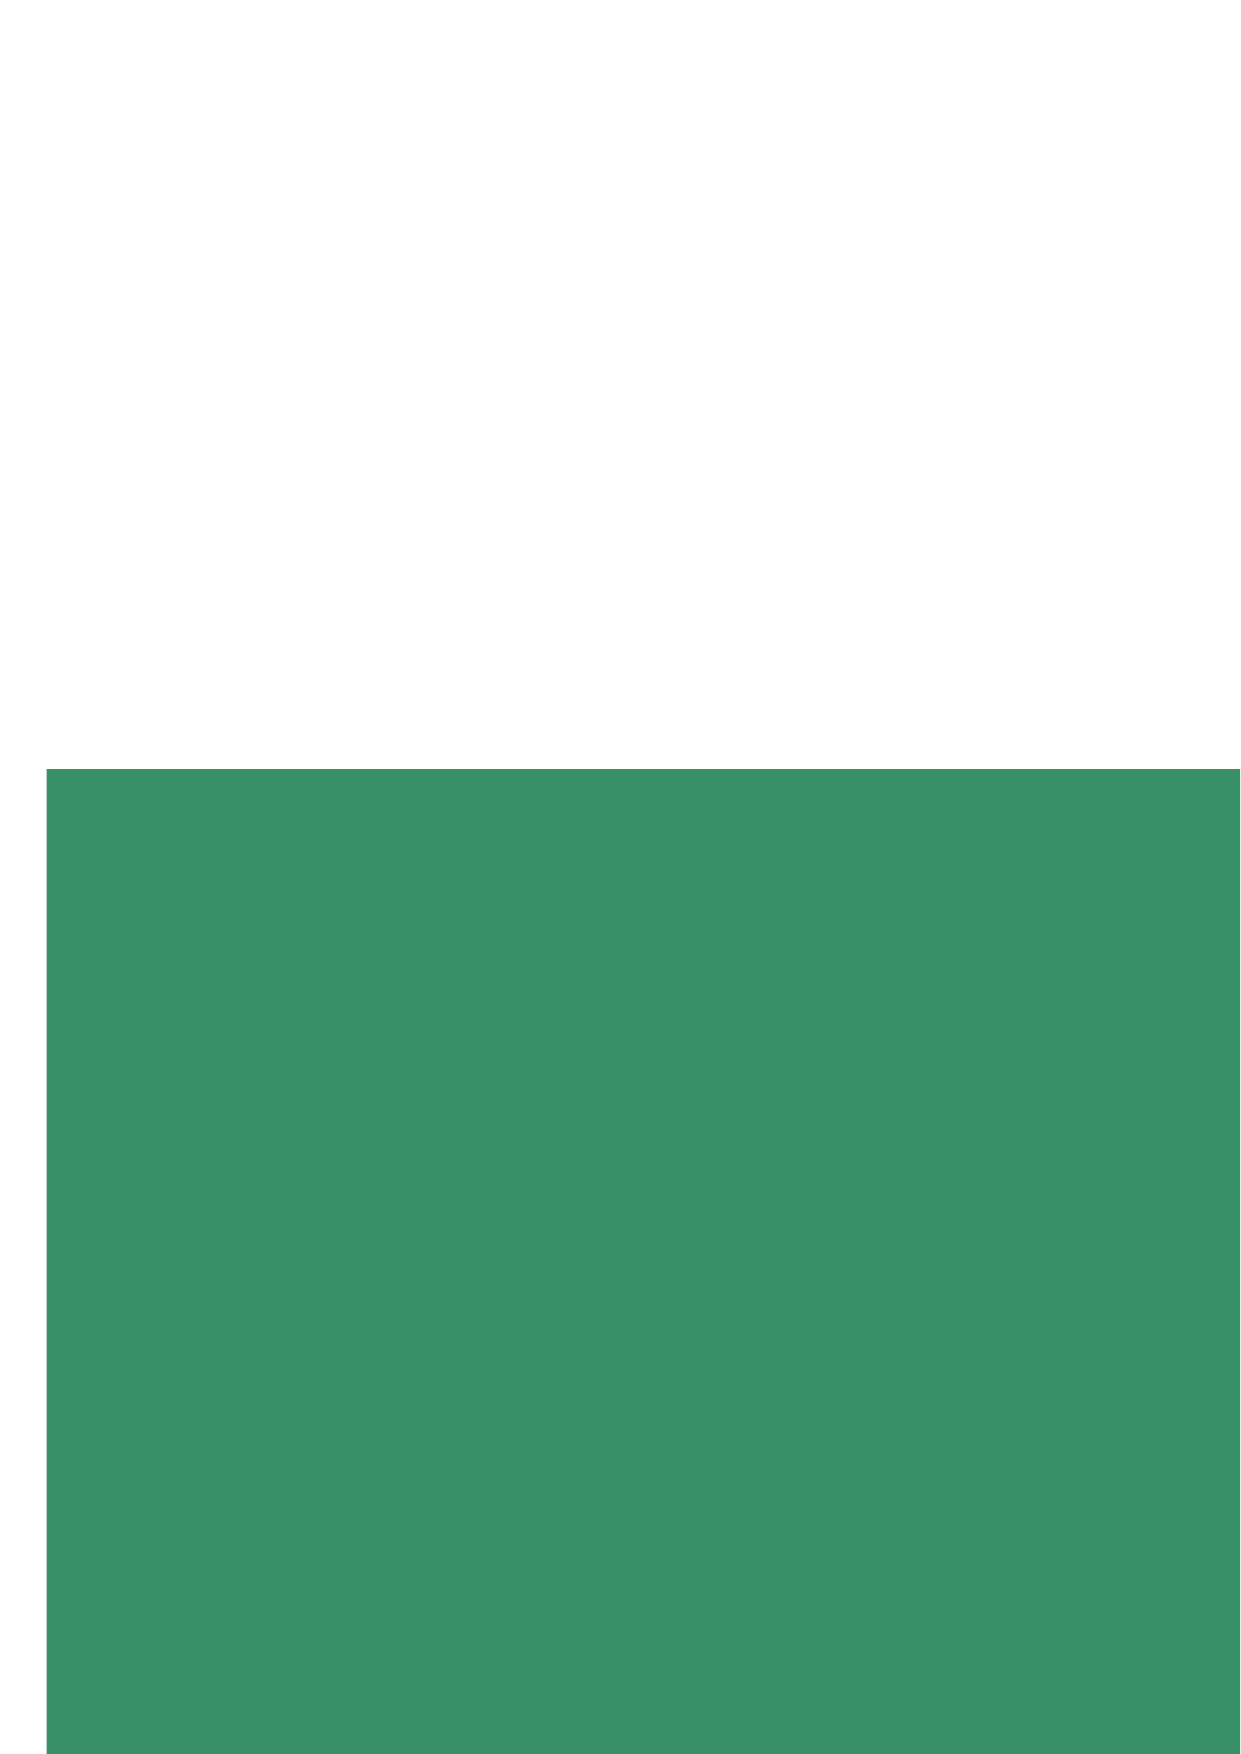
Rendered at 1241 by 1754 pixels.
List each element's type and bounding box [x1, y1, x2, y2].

picture [46, 769, 1241, 1754]
